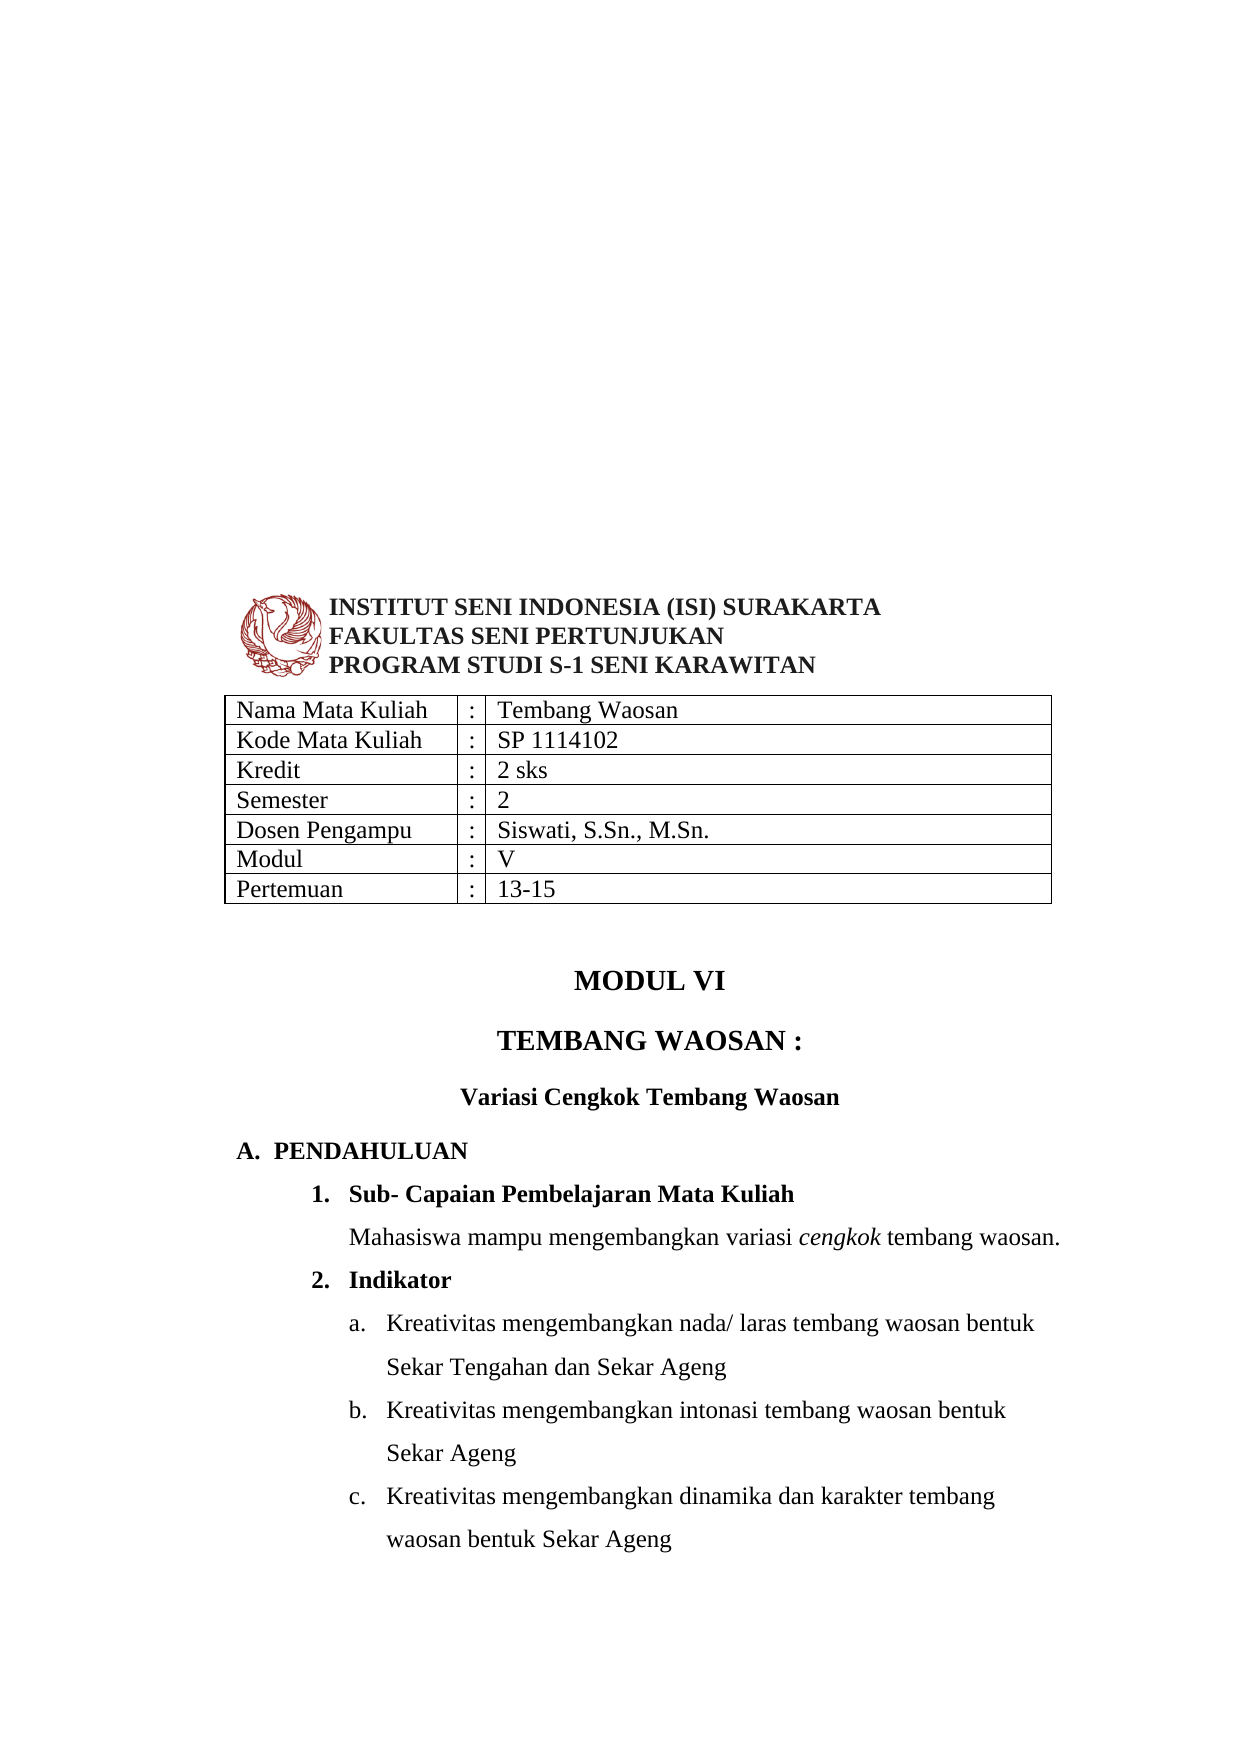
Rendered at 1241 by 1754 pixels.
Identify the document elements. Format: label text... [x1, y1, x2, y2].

table_cell 2 sks [486, 755, 1051, 784]
picture [240, 594, 322, 677]
list a. Kreativitas mengembangkan nada/ laras tembang waosan bentuk Sekar Tengahan dan Sekar Ageng [349, 1308, 1063, 1380]
table_cell Kredit [226, 755, 457, 784]
table_cell : [458, 755, 485, 784]
list Indikator [311, 1265, 1063, 1294]
list PENDAHULUAN [236, 1136, 1063, 1165]
text Variasi Cengkok Tembang Waosan [236, 1082, 1063, 1111]
list c. Kreativitas mengembangkan dinamika dan karakter tembang waosan bentuk Sekar Ageng [349, 1481, 1063, 1553]
table_cell 13-15 [486, 874, 1051, 903]
table_cell SP 1114102 [486, 725, 1051, 754]
list Mahasiswa mampu mengembangkan variasi cengkok tembang waosan. [349, 1222, 1063, 1251]
table_cell Semester [226, 785, 457, 814]
text MODUL VI [236, 963, 1063, 997]
table_cell Pertemuan [226, 874, 457, 903]
table_header [225, 593, 320, 694]
table_header INSTITUT SENI INDONESIA (ISI) SURAKARTA FAKULTAS SENI PERTUNJUKAN PROGRAM STUDI S-1 SENI KARAWITAN [320, 593, 1052, 694]
table_cell Modul [226, 845, 457, 873]
table_cell 2 [486, 785, 1051, 814]
table_cell : [458, 785, 485, 814]
table_cell V [486, 845, 1051, 873]
table_cell Nama Mata Kuliah [226, 696, 457, 724]
table_cell : [458, 815, 485, 843]
table_cell : [458, 696, 485, 724]
list Sub- Capaian Pembelajaran Mata Kuliah [311, 1179, 1063, 1208]
table_cell Dosen Pengampu [226, 815, 457, 843]
table_cell Siswati, S.Sn., M.Sn. [486, 815, 1051, 843]
table_cell : [458, 874, 485, 903]
list b. Kreativitas mengembangkan intonasi tembang waosan bentuk Sekar Ageng [349, 1395, 1063, 1467]
text TEMBANG WAOSAN : [236, 1023, 1063, 1056]
table_cell : [458, 725, 485, 754]
table_cell Tembang Waosan [486, 696, 1051, 724]
table_cell Kode Mata Kuliah [226, 725, 457, 754]
table_cell : [458, 845, 485, 873]
